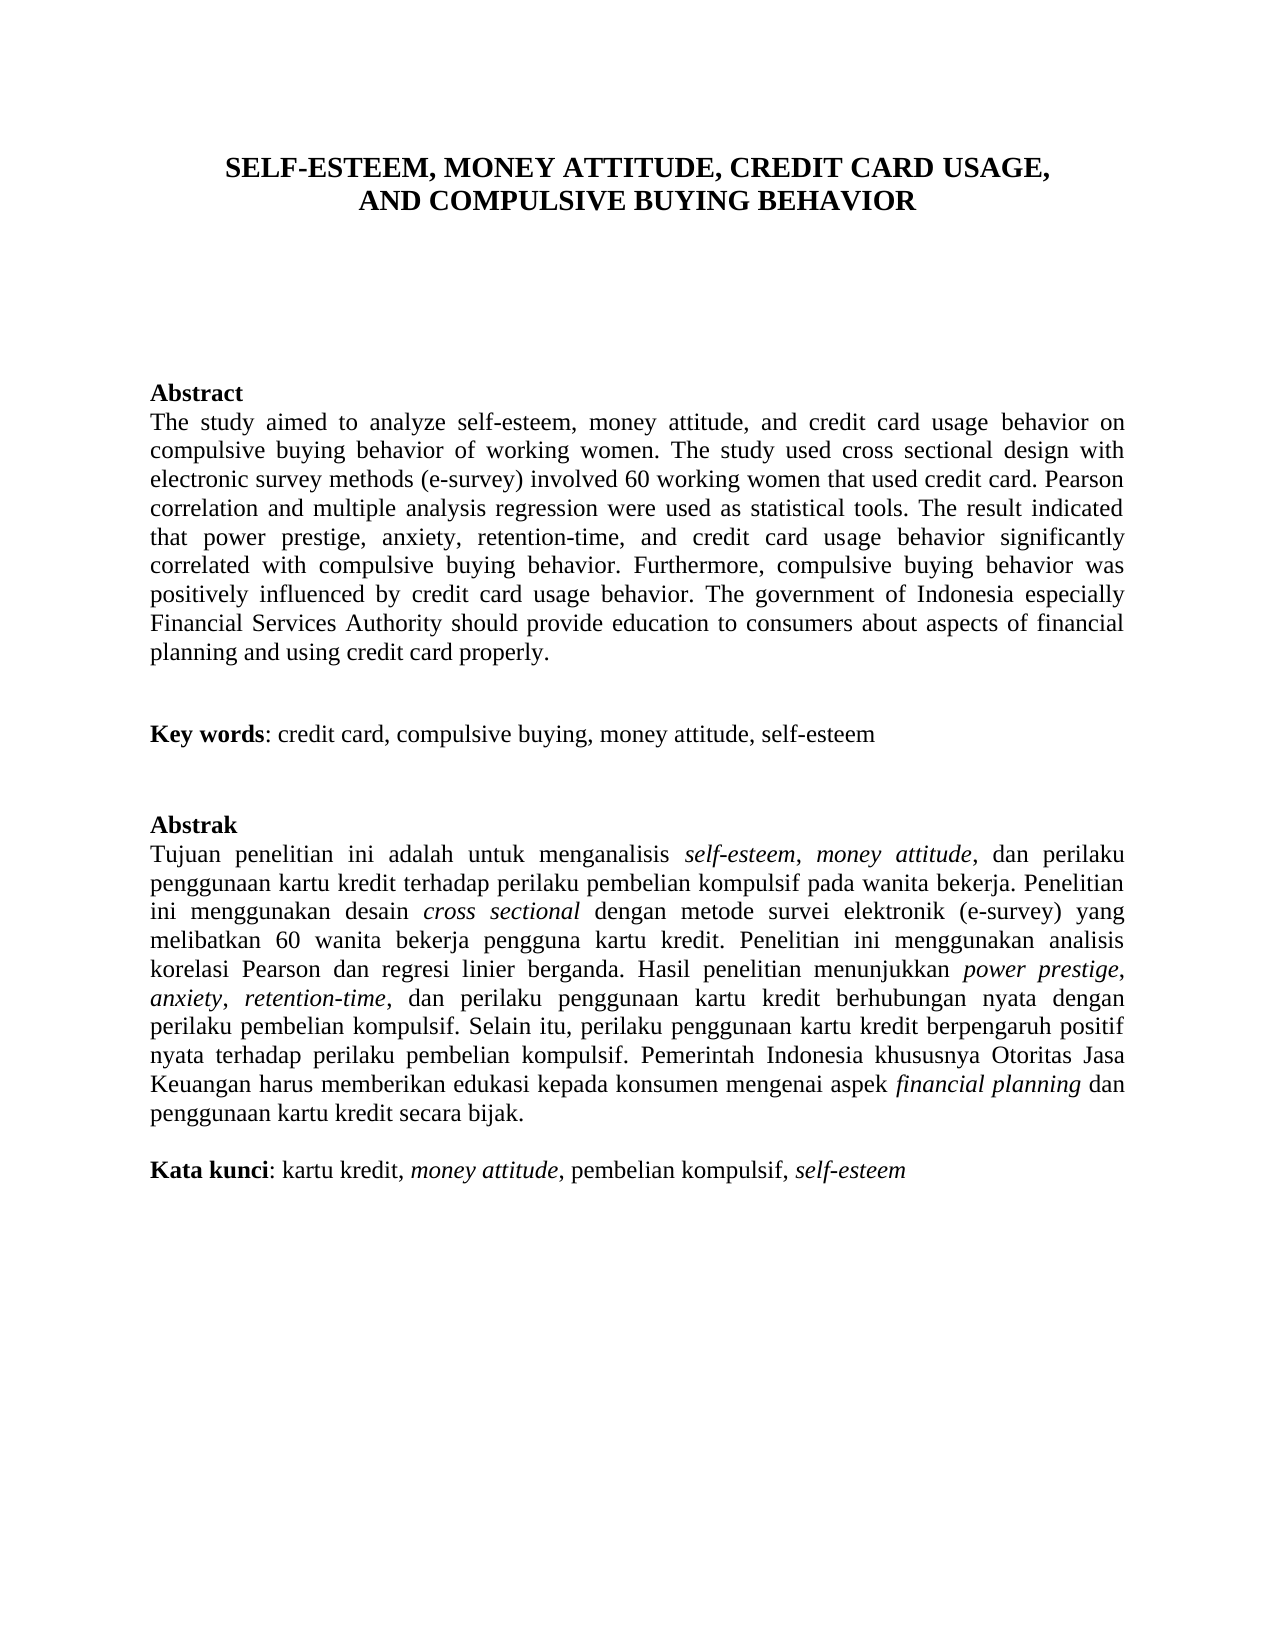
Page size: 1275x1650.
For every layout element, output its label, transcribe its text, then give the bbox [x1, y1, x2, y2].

text Abstrak [150, 810, 1125, 839]
text Tujuan penelitian ini adalah untuk menganalisis self-esteem, money attitude, dan perilaku penggunaan kartu kredit terhadap perilaku pembelian kompulsif pada wanita bekerja. Penelitian ini menggunakan desain cross sectional dengan metode survei elektronik (e-survey) yang melibatkan 60 wanita bekerja pengguna kartu kredit. Penelitian ini menggunakan analisis korelasi Pearson dan regresi linier berganda. Hasil penelitian menunjukkan power prestige, anxiety, retention-time, dan perilaku penggunaan kartu kredit berhubungan nyata dengan perilaku pembelian kompulsif. Selain itu, perilaku penggunaan kartu kredit berpengaruh positif nyata terhadap perilaku pembelian kompulsif. Pemerintah Indonesia khususnya Otoritas Jasa Keuangan harus memberikan edukasi kepada konsumen mengenai aspek financial planning dan penggunaan kartu kredit secara bijak. [150, 839, 1125, 1126]
text Abstract [150, 378, 1125, 407]
text The study aimed to analyze self-esteem, money attitude, and credit card usage behavior on compulsive buying behavior of working women. The study used cross sectional design with electronic survey methods (e-survey) involved 60 working women that used credit card. Pearson correlation and multiple analysis regression were used as statistical tools. The result indicated that power prestige, anxiety, retention-time, and credit card usage behavior significantly correlated with compulsive buying behavior. Furthermore, compulsive buying behavior was positively influenced by credit card usage behavior. The government of Indonesia especially Financial Services Authority should provide education to consumers about aspects of financial planning and using credit card properly. [150, 407, 1125, 665]
text Key words: credit card, compulsive buying, money attitude, self-esteem [150, 719, 1125, 748]
text Kata kunci: kartu kredit, money attitude, pembelian kompulsif, self-esteem [150, 1155, 1125, 1184]
text AND COMPULSIVE BUYING BEHAVIOR [150, 183, 1125, 217]
text SELF-ESTEEM, MONEY ATTITUDE, CREDIT CARD USAGE, [150, 150, 1125, 183]
